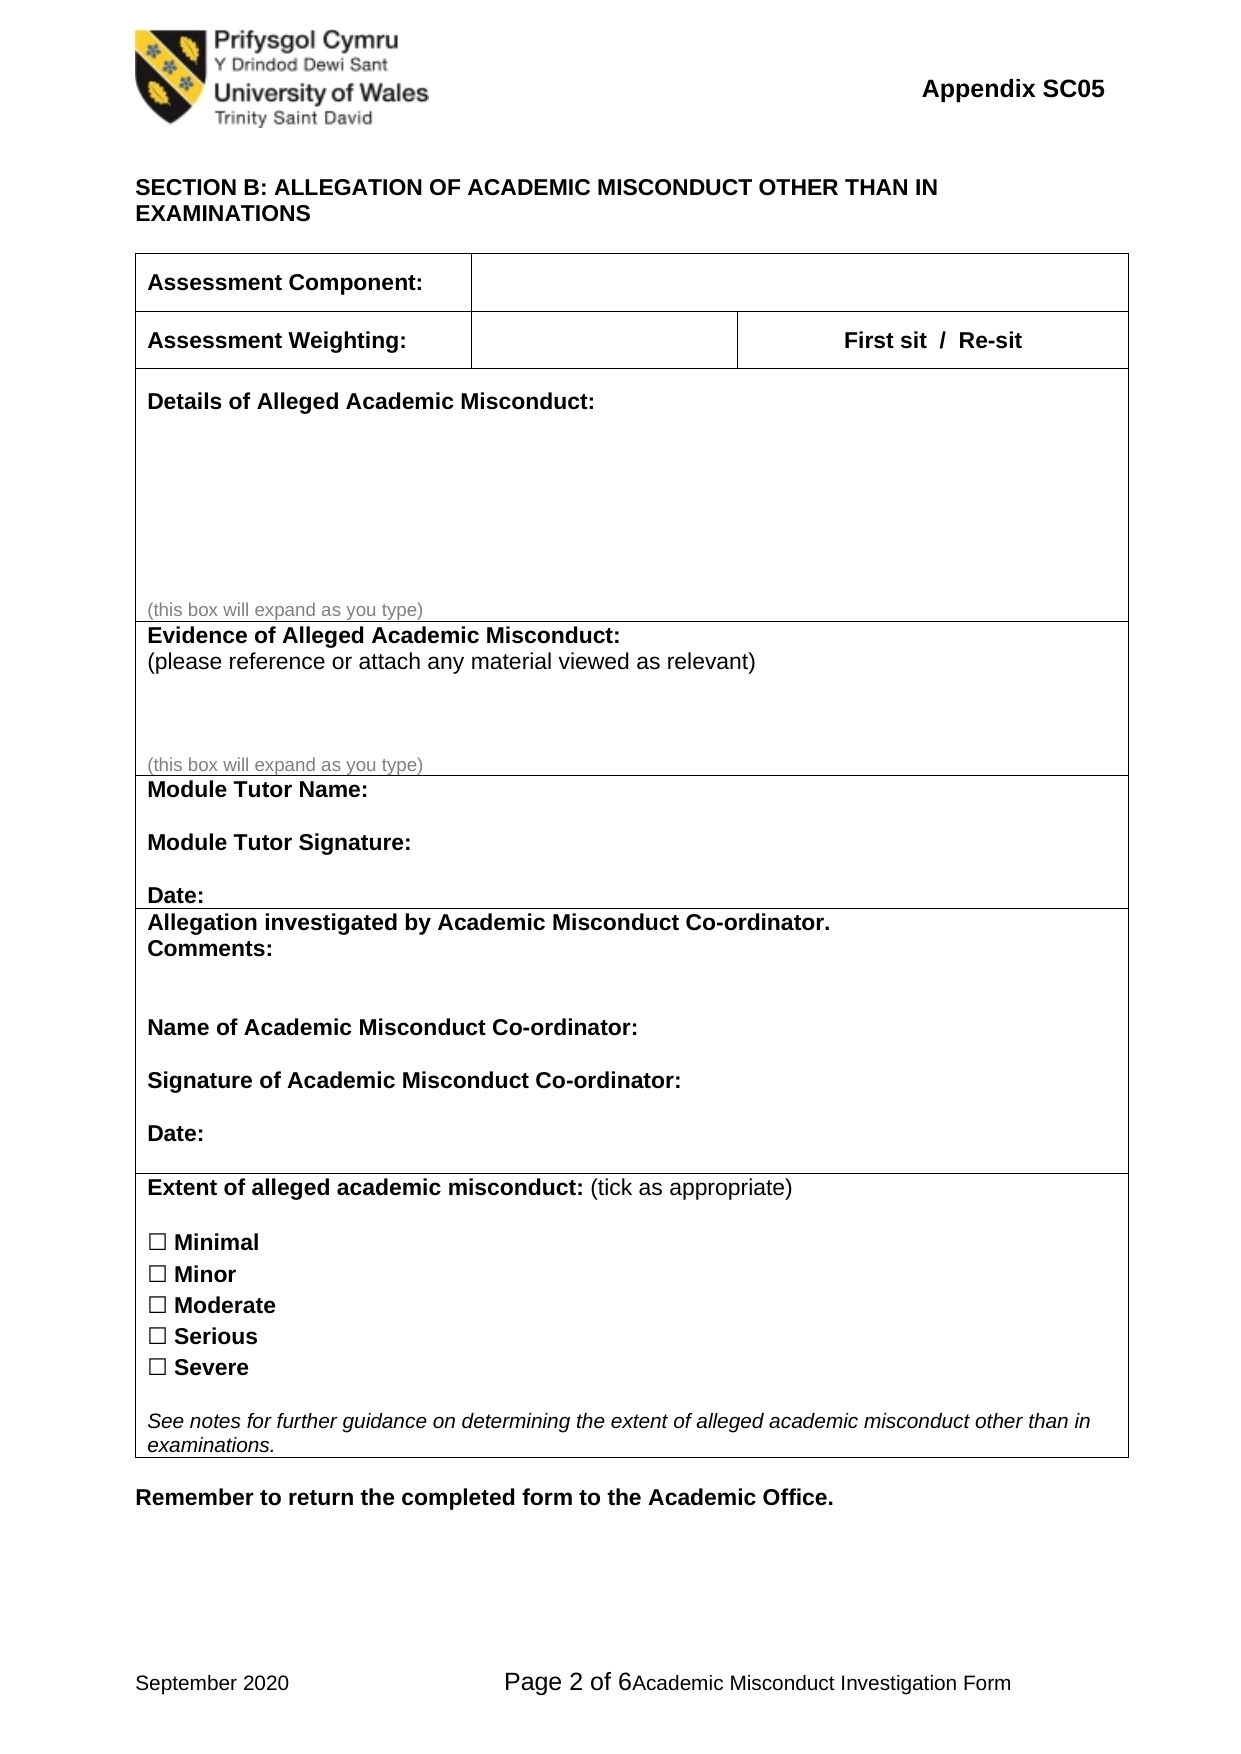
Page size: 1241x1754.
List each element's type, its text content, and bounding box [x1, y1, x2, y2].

table_header [472, 254, 1128, 311]
table_cell Details of Alleged Academic Misconduct: (this box will expand as you type) [136, 369, 1128, 621]
table_cell First sit / Re-sit [738, 312, 1128, 368]
table_cell Module Tutor Name: Module Tutor Signature: Date: [136, 776, 1128, 908]
table_cell [472, 312, 737, 368]
table_cell Allegation investigated by Academic Misconduct Co-ordinator. Comments: Name of Academic Misconduct Co-ordinator: Signature of Academic Misconduct Co-ordinator: Date: [136, 909, 1128, 1172]
text Remember to return the completed form to the Academic Office. [135, 1484, 1105, 1511]
table_cell Extent of alleged academic misconduct: (tick as appropriate) Minimal Minor Moderate Serious Severe See notes for further guidance on determining the extent of alleged academic misconduct other than in examinations. [136, 1174, 1128, 1457]
text SECTION B: ALLEGATION OF ACADEMIC MISCONDUCT OTHER THAN IN EXAMINATIONS [135, 174, 1105, 227]
table_cell Assessment Weighting: [136, 312, 471, 368]
picture [135, 29, 429, 128]
table_header Assessment Component: [136, 254, 471, 311]
table_cell Evidence of Alleged Academic Misconduct: (please reference or attach any material viewed as relevant) (this box will expand as you type) [136, 622, 1128, 775]
